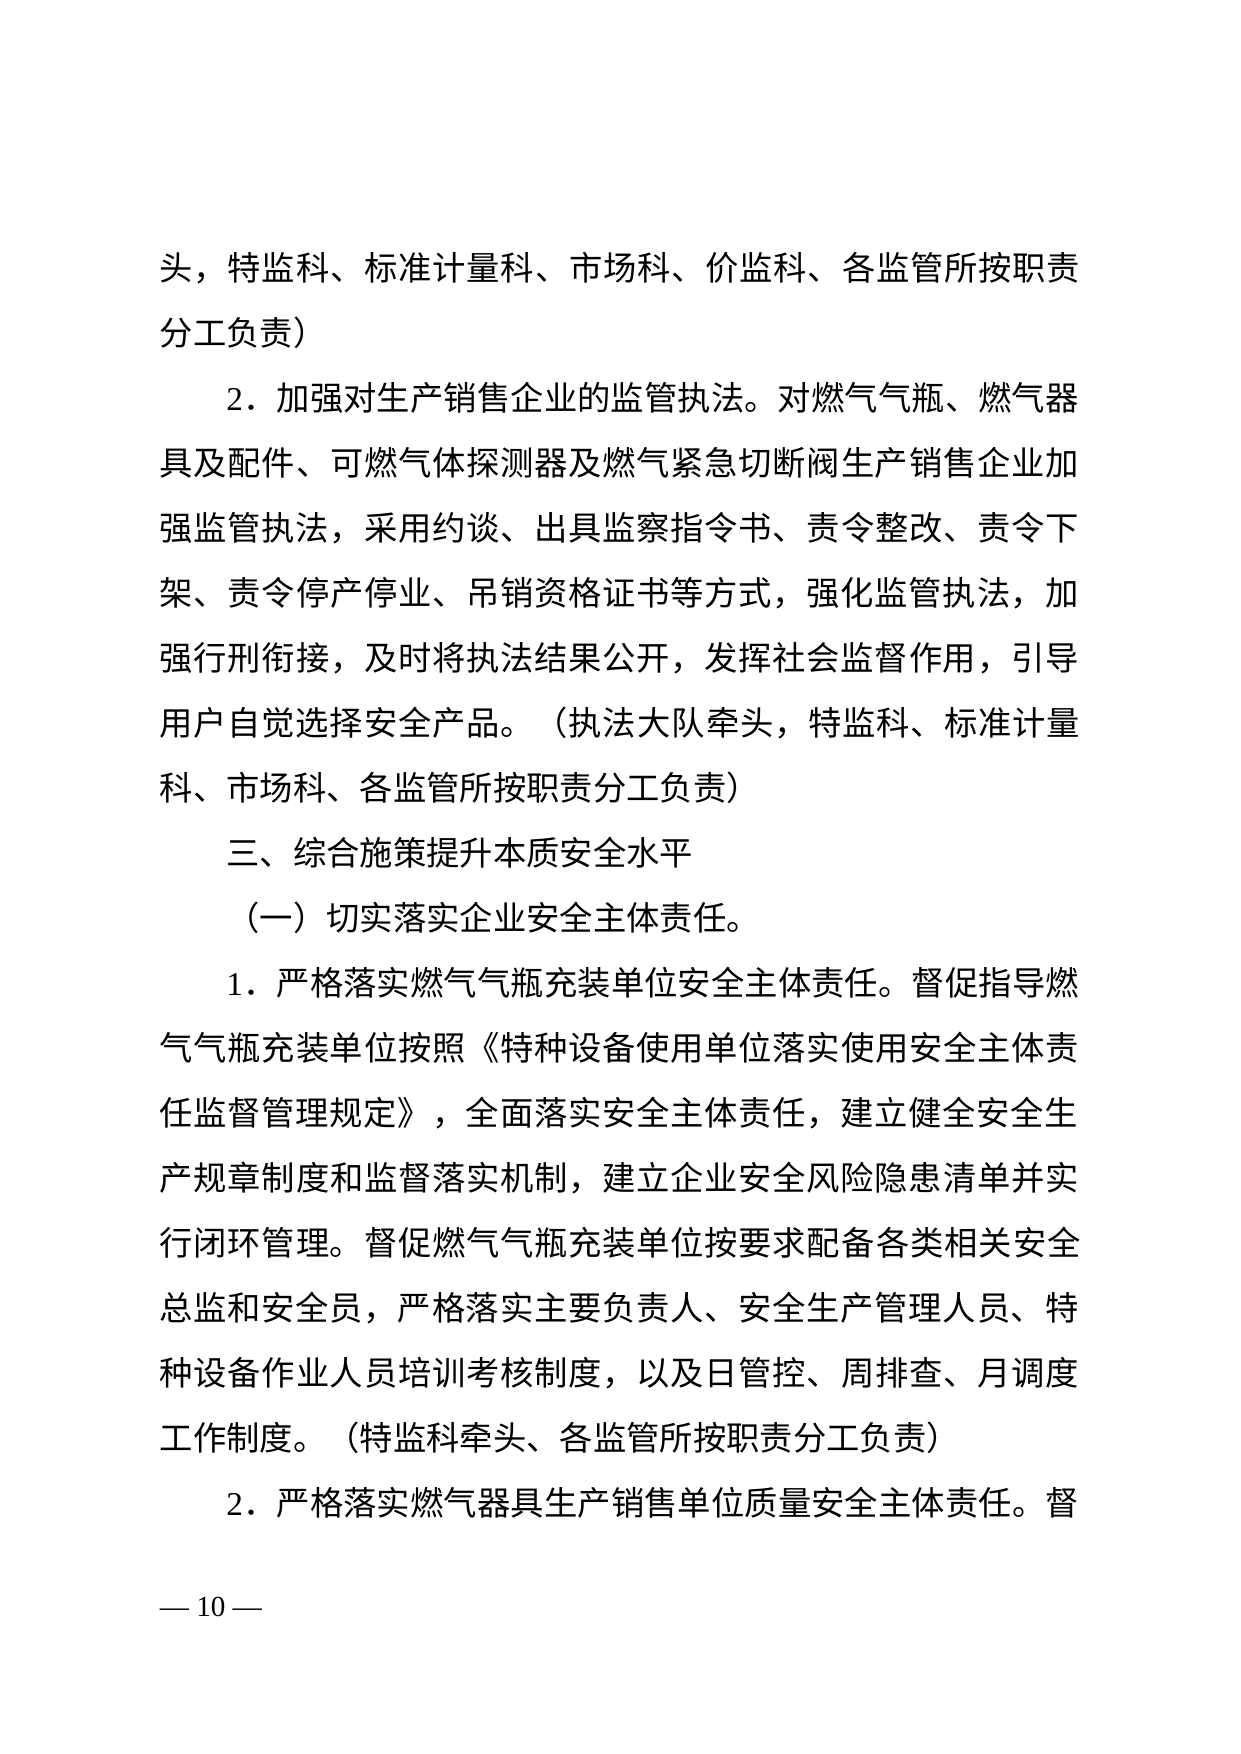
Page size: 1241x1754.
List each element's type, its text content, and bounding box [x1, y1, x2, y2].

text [159, 233, 1081, 363]
text 2．加强对生产销售企业的监管执法。对燃气气瓶、燃气器具及配件、可燃气体探测器及燃气紧急切断阀生产销售企业加强监管执法，采用约谈、出具监察指令书、责令整改、责令下架、责令停产停业、吊销资格证书等方式，强化监管执法，加强行刑衔接，及时将执法结果公开，发挥社会监督作用，引导用户自觉选择安全产品。（执法大队牵头，特监科、标准计量科、市场科、各监管所按职责分工负责） [159, 363, 1081, 818]
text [159, 1468, 1081, 1533]
text （一）切实落实企业安全主体责任。 [159, 883, 1081, 948]
text 三、综合施策提升本质安全水平 [159, 818, 1081, 883]
text 1．严格落实燃气气瓶充装单位安全主体责任。督促指导燃气气瓶充装单位按照《特种设备使用单位落实使用安全主体责任监督管理规定》，全面落实安全主体责任，建立健全安全生产规章制度和监督落实机制，建立企业安全风险隐患清单并实行闭环管理。督促燃气气瓶充装单位按要求配备各类相关安全总监和安全员，严格落实主要负责人、安全生产管理人员、特种设备作业人员培训考核制度，以及日管控、周排查、月调度工作制度。（特监科牵头、各监管所按职责分工负责） [159, 948, 1081, 1468]
